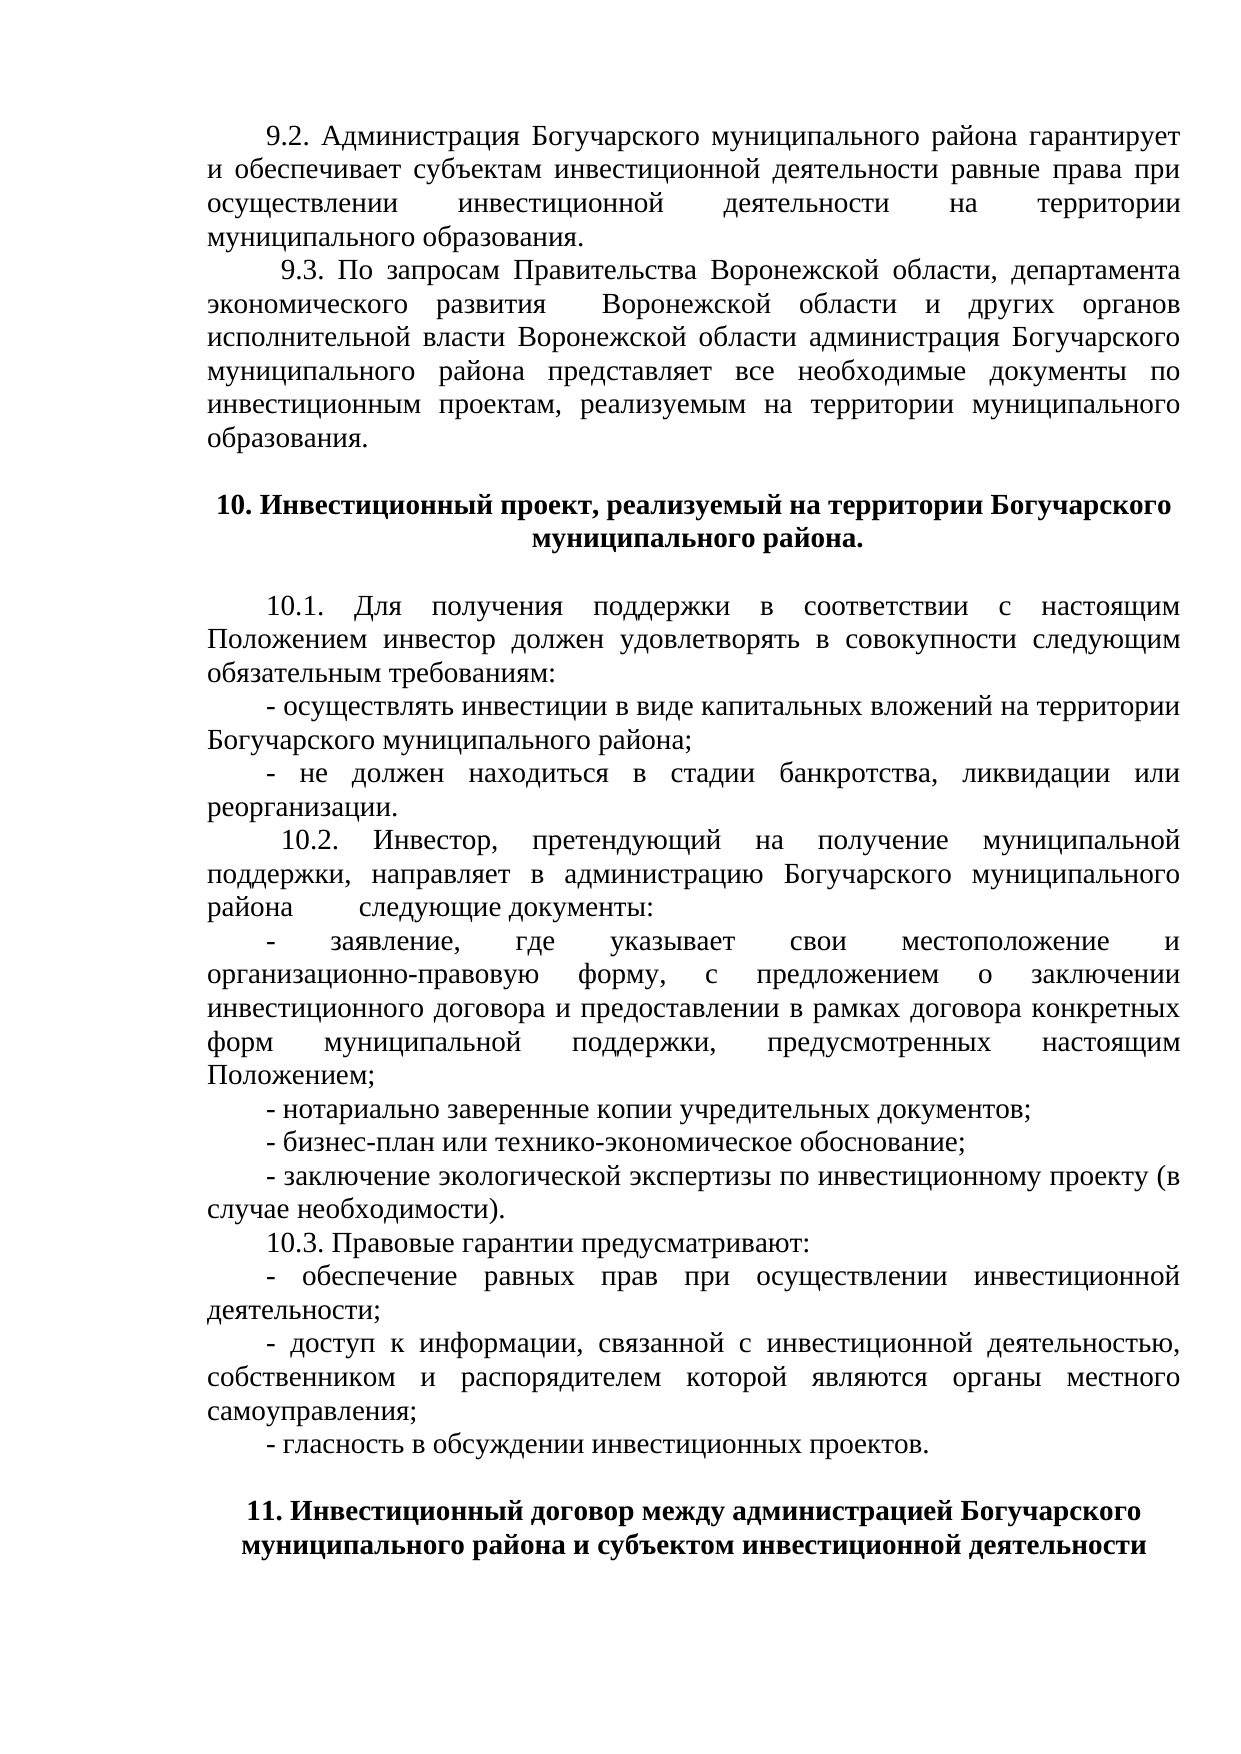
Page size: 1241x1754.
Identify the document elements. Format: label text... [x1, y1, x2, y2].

text муниципального района. [207, 521, 1181, 554]
text - обеспечение равных прав при осуществлении инвестиционной деятельности; [207, 1258, 1181, 1326]
text 11. Инвестиционный договор между администрацией Богучарского муниципального района и субъектом инвестиционной деятельности [207, 1493, 1181, 1560]
text 9.3. По запросам Правительства Воронежской области, департамента экономического развития Воронежской области и других органов исполнительной власти Воронежской области администрация Богучарского муниципального района представляет все необходимые документы по инвестиционным проектам, реализуемым на территории муниципального образования. [207, 252, 1181, 453]
text 10.1. Для получения поддержки в соответствии с настоящим Положением инвестор должен удовлетворять в совокупности следующим обязательным требованиям: [207, 588, 1181, 688]
text 10. Инвестиционный проект, реализуемый на территории Богучарского [207, 487, 1181, 521]
text - гласность в обсуждении инвестиционных проектов. [207, 1426, 1181, 1460]
text - бизнес-план или технико-экономическое обоснование; [207, 1124, 1181, 1158]
text 10.3. Правовые гарантии предусматривают: [207, 1225, 1181, 1258]
text - осуществлять инвестиции в виде капитальных вложений на территории Богучарского муниципального района; [207, 688, 1181, 755]
text - доступ к информации, связанной с инвестиционной деятельностью, собственником и распорядителем которой являются органы местного самоуправления; [207, 1326, 1181, 1426]
text - заявление, где указывает свои местоположение и организационно-правовую форму, с предложением о заключении инвестиционного договора и предоставлении в рамках договора конкретных форм муниципальной поддержки, предусмотренных настоящим Положением; [207, 923, 1181, 1091]
text 10.2. Инвестор, претендующий на получение муниципальной поддержки, направляет в администрацию Богучарского муниципального района следующие документы: [207, 822, 1181, 923]
text - нотариально заверенные копии учредительных документов; [207, 1091, 1181, 1124]
text - заключение экологической экспертизы по инвестиционному проекту (в случае необходимости). [207, 1158, 1181, 1225]
text 9.2. Администрация Богучарского муниципального района гарантирует и обеспечивает субъектам инвестиционной деятельности равные права при осуществлении инвестиционной деятельности на территории муниципального образования. [207, 118, 1181, 252]
text - не должен находиться в стадии банкротства, ликвидации или реорганизации. [207, 755, 1181, 822]
